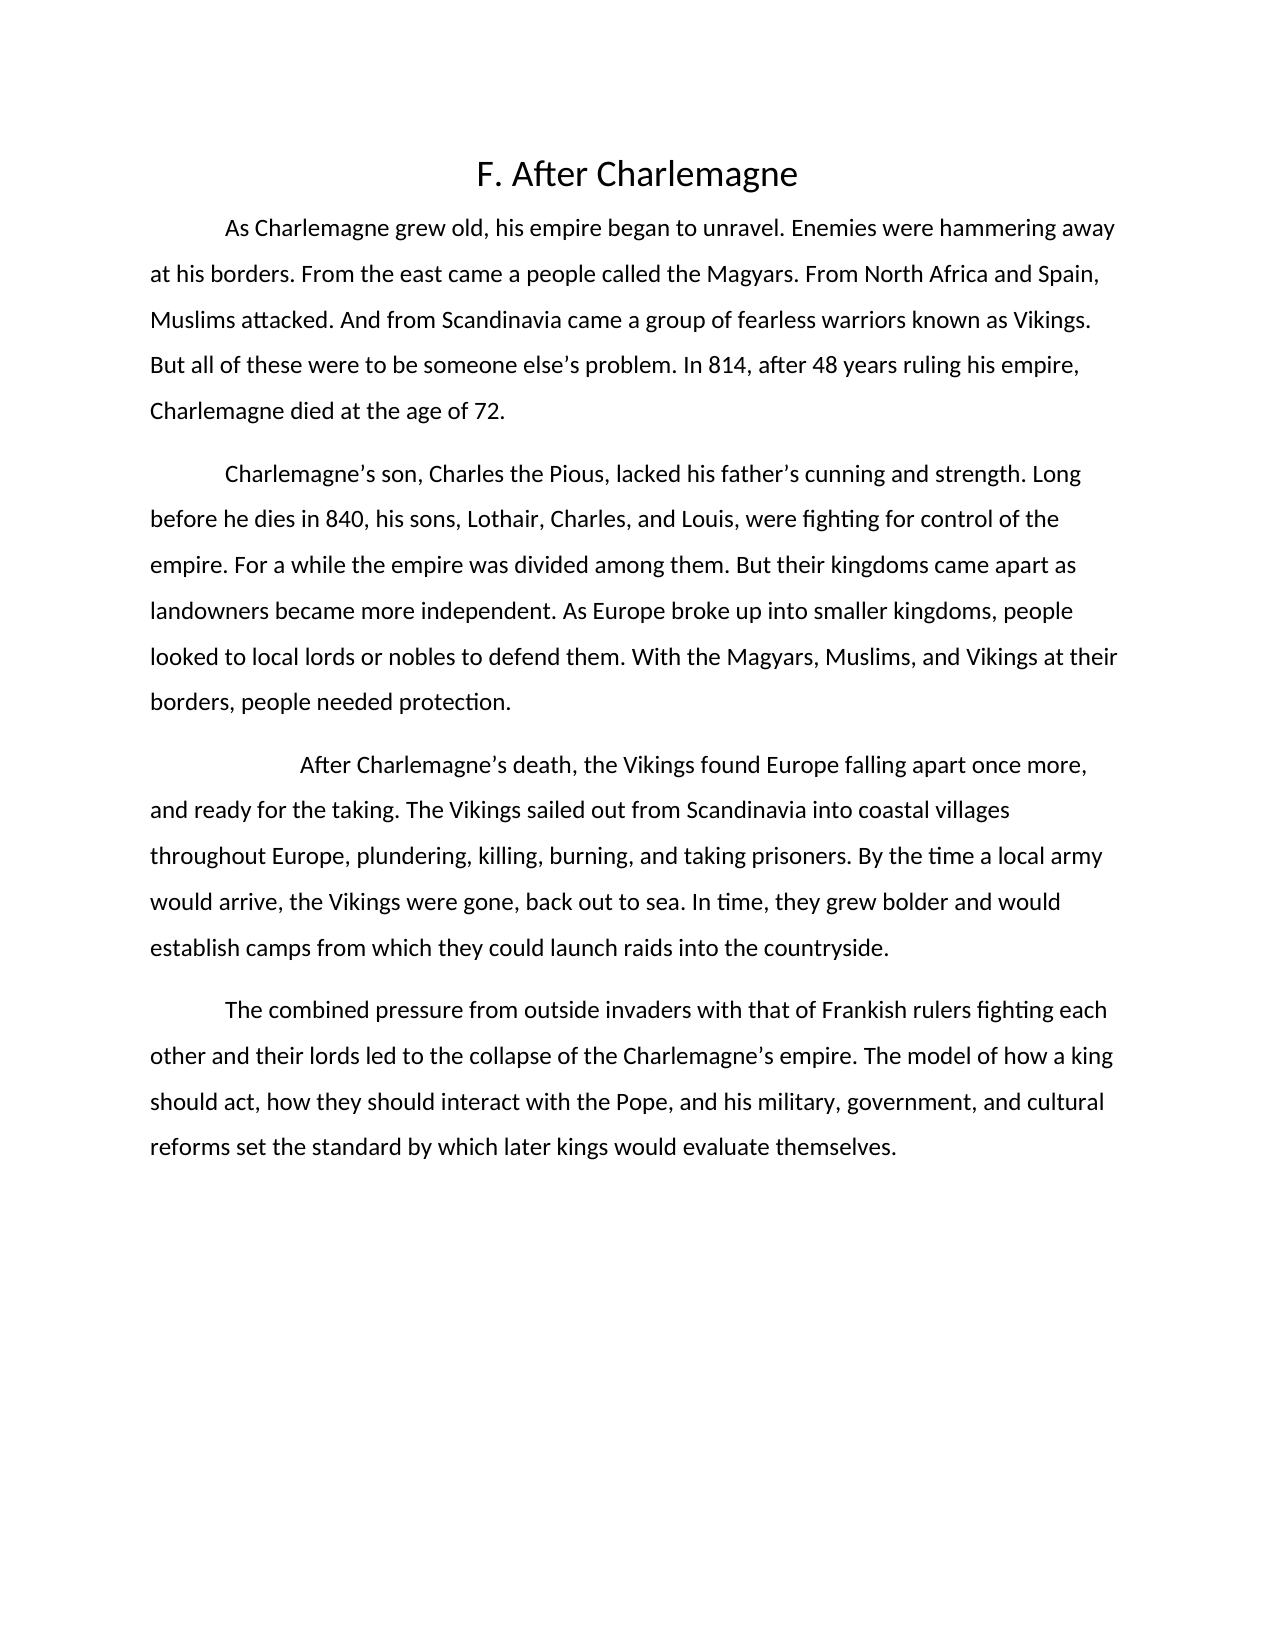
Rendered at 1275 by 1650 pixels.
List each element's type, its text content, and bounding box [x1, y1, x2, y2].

text Charlemagne’s son, Charles the Pious, lacked his father’s cunning and strength. Long before he dies in 840, his sons, Lothair, Charles, and Louis, were fighting for control of the empire. For a while the empire was divided among them. But their kingdoms came apart as landowners became more independent. As Europe broke up into smaller kingdoms, people looked to local lords or nobles to defend them. With the Magyars, Muslims, and Vikings at their borders, people needed protection. [150, 458, 1125, 717]
text F. After Charlemagne [150, 150, 1125, 196]
text After Charlemagne’s death, the Vikings found Europe falling apart once more, and ready for the taking. The Vikings sailed out from Scandinavia into coastal villages throughout Europe, plundering, killing, burning, and taking prisoners. By the time a local army would arrive, the Vikings were gone, back out to sea. In time, they grew bolder and would establish camps from which they could launch raids into the countryside. [150, 749, 1125, 962]
text The combined pressure from outside invaders with that of Frankish rulers fighting each other and their lords led to the collapse of the Charlemagne’s empire. The model of how a king should act, how they should interact with the Pope, and his military, government, and cultural reforms set the standard by which later kings would evaluate themselves. [150, 994, 1125, 1162]
text As Charlemagne grew old, his empire began to unravel. Enemies were hammering away at his borders. From the east came a people called the Magyars. From North Africa and Spain, Muslims attacked. And from Scandinavia came a group of fearless warriors known as Vikings. But all of these were to be someone else’s problem. In 814, after 48 years ruling his empire, Charlemagne died at the age of 72. [150, 212, 1125, 426]
